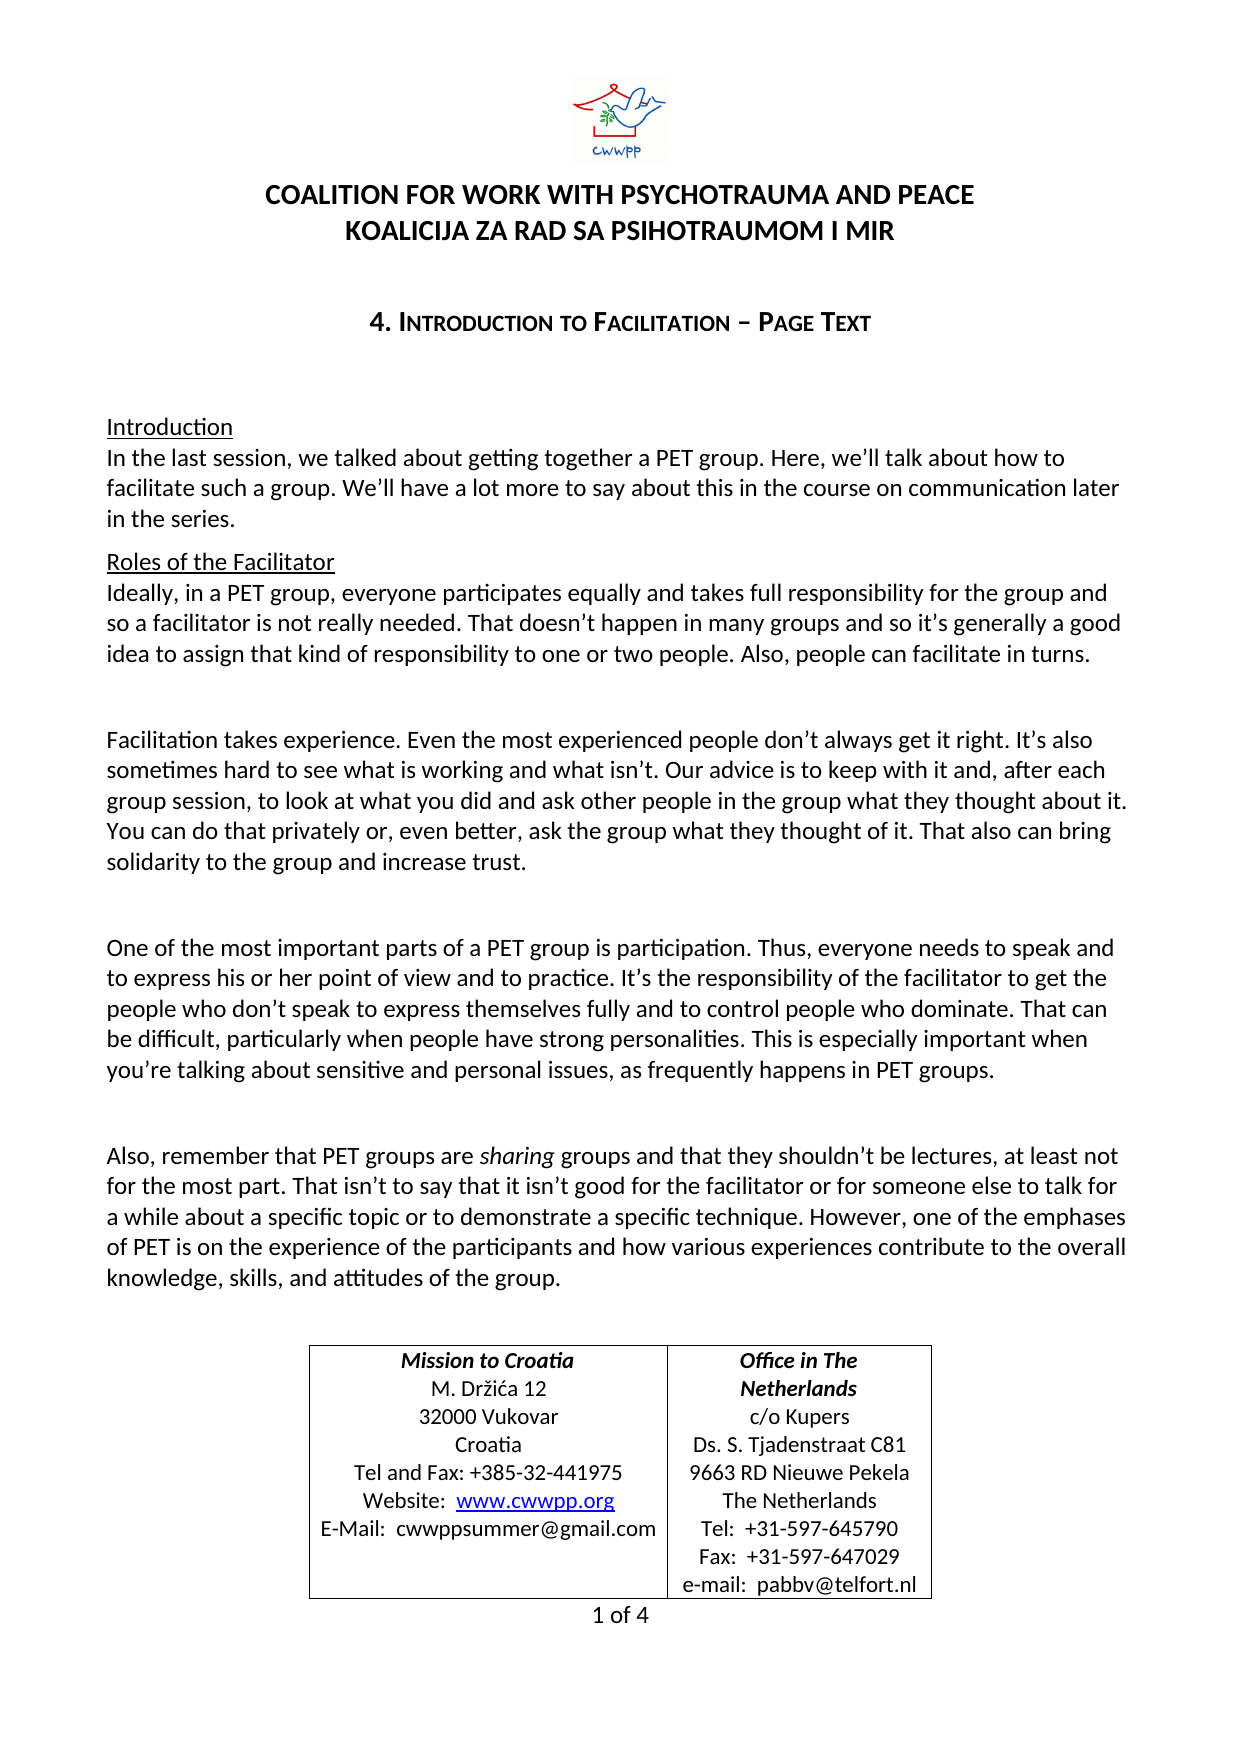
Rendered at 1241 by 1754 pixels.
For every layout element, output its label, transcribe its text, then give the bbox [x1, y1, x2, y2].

text Introduction [106, 412, 1134, 442]
text Also, remember that PET groups are sharing groups and that they shouldn’t be lectures, at least not for the most part. That isn’t to say that it isn’t good for the facilitator or for someone else to talk for a while about a specific topic or to demonstrate a specific technique. However, one of the emphases of PET is on the experience of the participants and how various experiences contribute to the overall knowledge, skills, and attitudes of the group. [106, 1140, 1134, 1293]
picture [570, 75, 671, 164]
text In the last session, we talked about getting together a PET group. Here, we’ll talk about how to facilitate such a group. We’ll have a lot more to say about this in the course on communication later in the series. [106, 442, 1134, 534]
text Roles of the Facilitator [106, 546, 1134, 577]
text Ideally, in a PET group, everyone participates equally and takes full responsibility for the group and so a facilitator is not really needed. That doesn’t happen in many groups and so it’s generally a good idea to assign that kind of responsibility to one or two people. Also, people can facilitate in turns. [106, 577, 1134, 668]
text 4. Introduction to Facilitation – Page Text [106, 303, 1134, 338]
text One of the most important parts of a PET group is participation. Thus, everyone needs to speak and to express his or her point of view and to practice. It’s the responsibility of the facilitator to get the people who don’t speak to express themselves fully and to control people who dominate. That can be difficult, particularly when people have strong personalities. This is especially important when you’re talking about sensitive and personal issues, as frequently happens in PET groups. [106, 932, 1134, 1084]
text Facilitation takes experience. Even the most experienced people don’t always get it right. It’s also sometimes hard to see what is working and what isn’t. Our advice is to keep with it and, after each group session, to look at what you did and ask other people in the group what they thought about it. You can do that privately or, even better, ask the group what they thought of it. That also can bring solidarity to the group and increase trust. [106, 724, 1134, 876]
